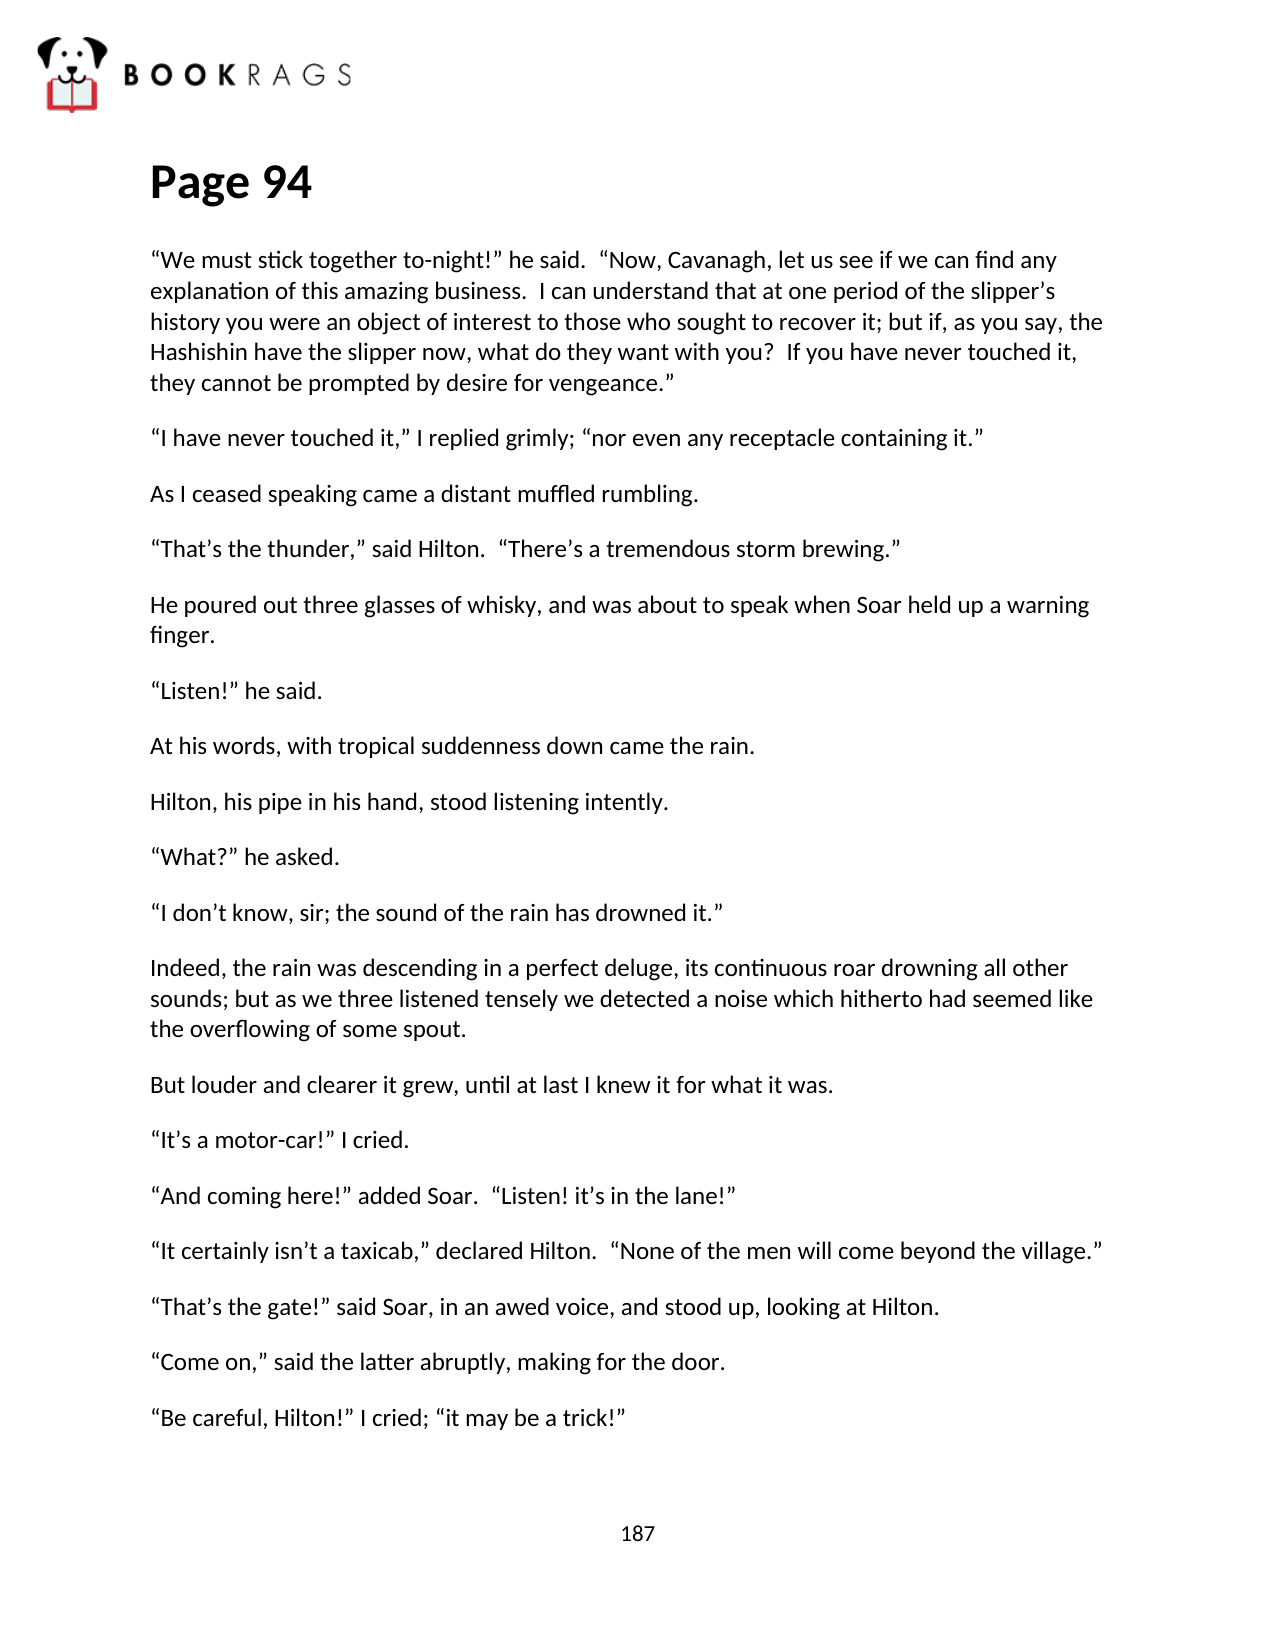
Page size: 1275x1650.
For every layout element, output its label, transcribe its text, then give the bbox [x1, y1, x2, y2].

text “It certainly isn’t a taxicab,” declared Hilton. “None of the men will come beyond the village.” [150, 1236, 1125, 1266]
text Hilton, his pipe in his hand, stood listening intently. [150, 786, 1125, 816]
text “That’s the thunder,” said Hilton. “There’s a tremendous storm brewing.” [150, 533, 1125, 564]
text Page 94 [150, 150, 1125, 211]
text But louder and clearer it grew, until at last I knew it for what it was. [150, 1069, 1125, 1099]
text “Listen!” he said. [150, 675, 1125, 705]
text As I ceased speaking came a distant muffled rumbling. [150, 478, 1125, 508]
picture [37, 37, 351, 113]
text “What?” he asked. [150, 841, 1125, 872]
text At his words, with tropical suddenness down came the rain. [150, 730, 1125, 761]
text “It’s a motor-car!” I cried. [150, 1124, 1125, 1155]
text “Be careful, Hilton!” I cried; “it may be a trick!” [150, 1402, 1125, 1433]
text He poured out three glasses of whisky, and was about to speak when Soar held up a warning finger. [150, 589, 1125, 650]
text Indeed, the rain was descending in a perfect deluge, its continuous roar drowning all other sounds; but as we three listened tensely we detected a noise which hitherto had seemed like the overflowing of some spout. [150, 952, 1125, 1044]
text “And coming here!” added Soar. “Listen! it’s in the lane!” [150, 1180, 1125, 1211]
text “I don’t know, sir; the sound of the rain has drowned it.” [150, 897, 1125, 927]
text “Come on,” said the latter abruptly, making for the door. [150, 1347, 1125, 1377]
text “That’s the gate!” said Soar, in an awed voice, and stood up, looking at Hilton. [150, 1291, 1125, 1322]
text “We must stick together to-night!” he said. “Now, Cavanagh, let us see if we can find any explanation of this amazing business. I can understand that at one period of the slipper’s history you were an object of interest to those who sought to recover it; but if, as you say, the Hashishin have the slipper now, what do they want with you? If you have never touched it, they cannot be prompted by desire for vengeance.” [150, 244, 1125, 397]
text “I have never touched it,” I replied grimly; “nor even any receptacle containing it.” [150, 422, 1125, 453]
